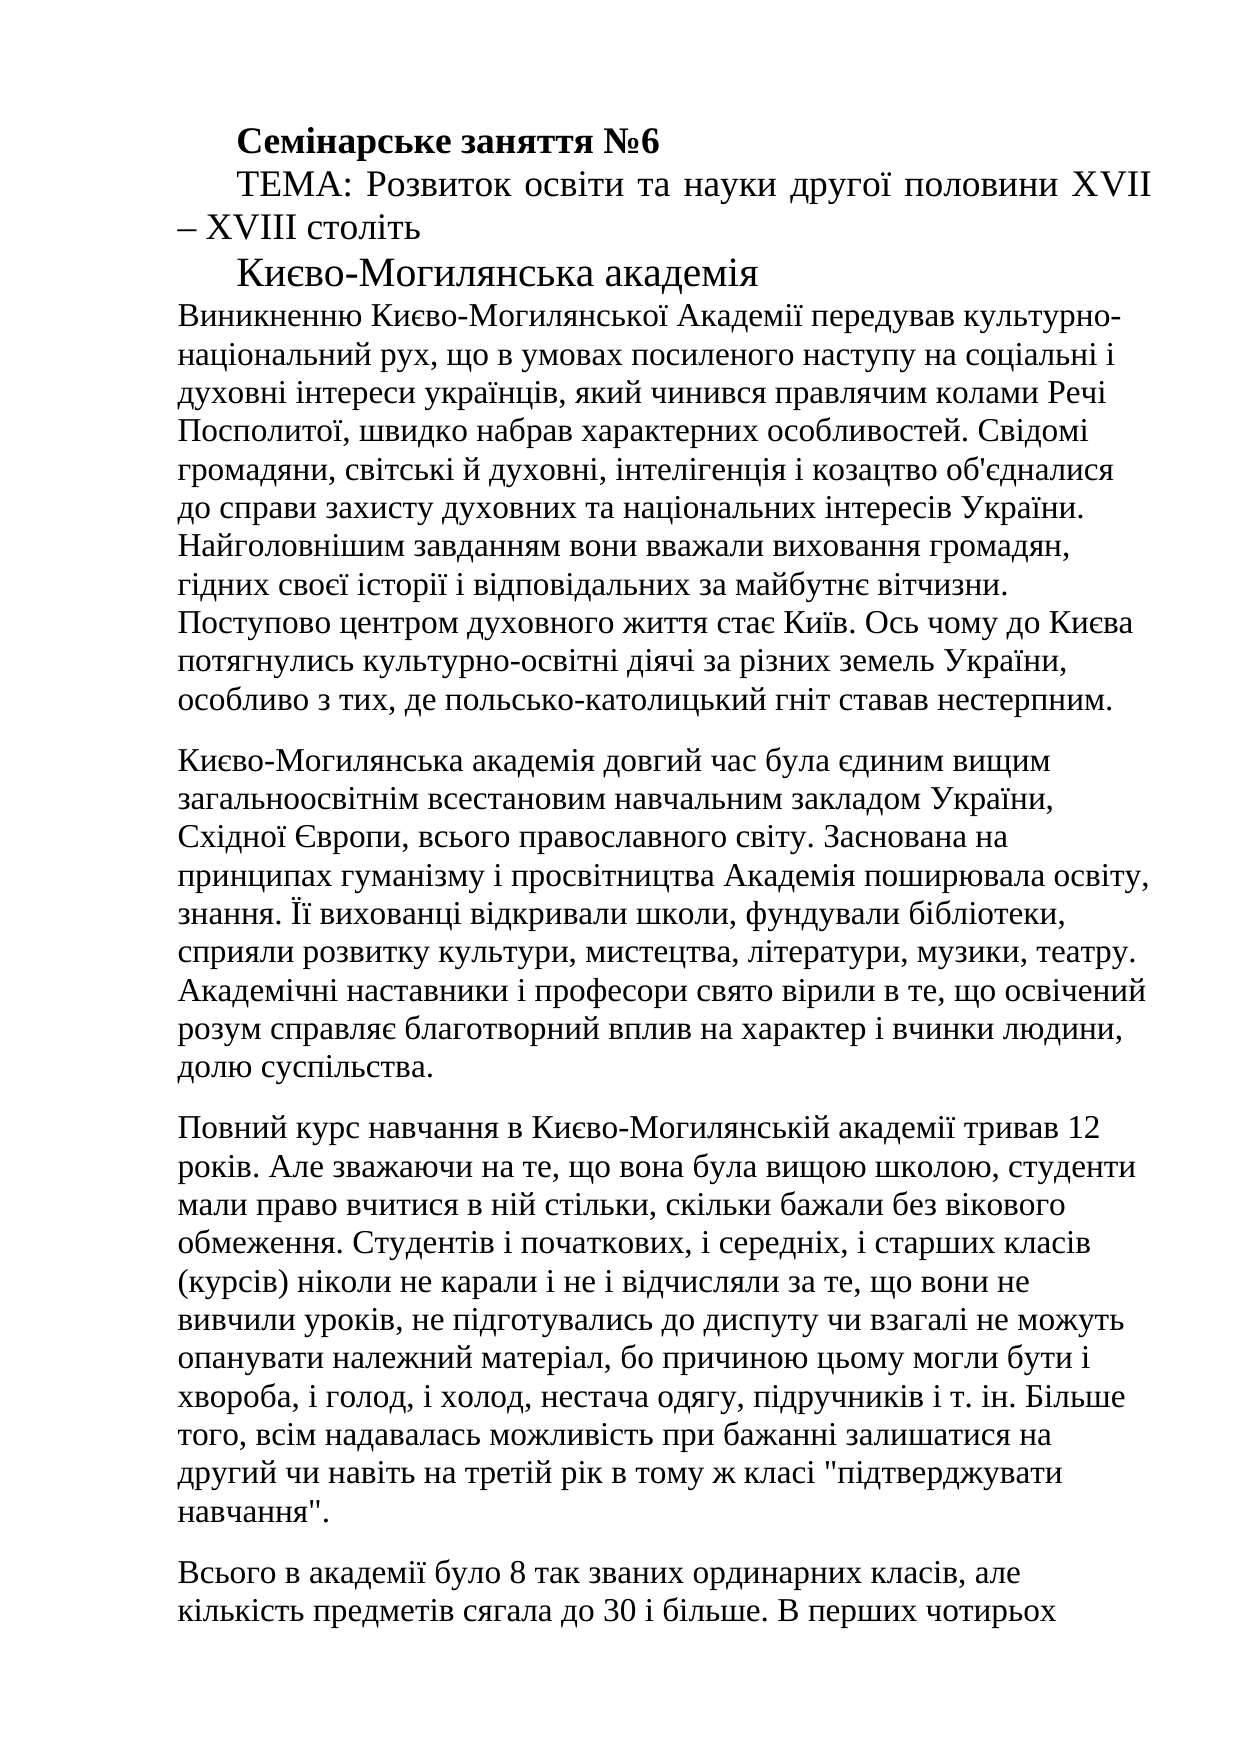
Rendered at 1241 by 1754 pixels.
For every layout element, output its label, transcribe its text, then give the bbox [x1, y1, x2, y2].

text Семінарське заняття №6 [177, 118, 1152, 161]
text Києво-Могилянська академія довгий час була єдиним вищим загальноосвітнім всестановим навчальним закладом України, Східної Європи, всього православного світу. Заснована на принципах гуманізму і просвітництва Академія поширювала освіту, знання. Її вихованці відкривали школи, фундували бібліотеки, сприяли розвитку культури, мистецтва, літератури, музики, театру. Академічні наставники і професори свято вірили в те, що освічений розум справляє благотворний вплив на характер і вчинки людини, долю суспільства. [177, 740, 1152, 1085]
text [177, 1552, 1152, 1629]
text Повний курс навчання в Києво-Могилянській академії тривав 12 років. Але зважаючи на те, що вона була вищою школою, студенти мали право вчитися в ній стільки, скільки бажали без вікового обмеження. Студентів і початкових, і середніх, і старших класів (курсів) ніколи не карали і не і відчисляли за те, що вони не вивчили уроків, не підготувались до диспуту чи взагалі не можуть опанувати належний матеріал, бо причиною цьому могли бути і хвороба, і голод, і холод, нестача одягу, підручників і т. ін. Більше того, всім надавалась можливість при бажанні залишатися на другий чи навіть на третій рік в тому ж класі "підтверджувати навчання". [177, 1108, 1152, 1529]
text Києво-Могилянська академія [177, 247, 1152, 295]
text ТЕМА: Розвиток освіти та науки другої половини ХVІІ – ХVІІІ століть [177, 161, 1152, 247]
text Виникненню Києво-Могилянської Академії передував культурно-національний рух, що в умовах посиленого наступу на соціальні і духовні інтереси українців, який чинився правлячим колами Речі Посполитої, швидко набрав характерних особливостей. Свідомі громадяни, світські й духовні, інтелігенція і козацтво об'єдналися до справи захисту духовних та національних інтересів України. Найголовнішим завданням вони вважали виховання громадян, гідних своєї історії і відповідальних за майбутнє вітчизни. Поступово центром духовного життя стає Київ. Ось чому до Києва потягнулись культурно-освітні діячі за різних земель України, особливо з тих, де польсько-католицький гніт ставав нестерпним. [177, 295, 1152, 717]
